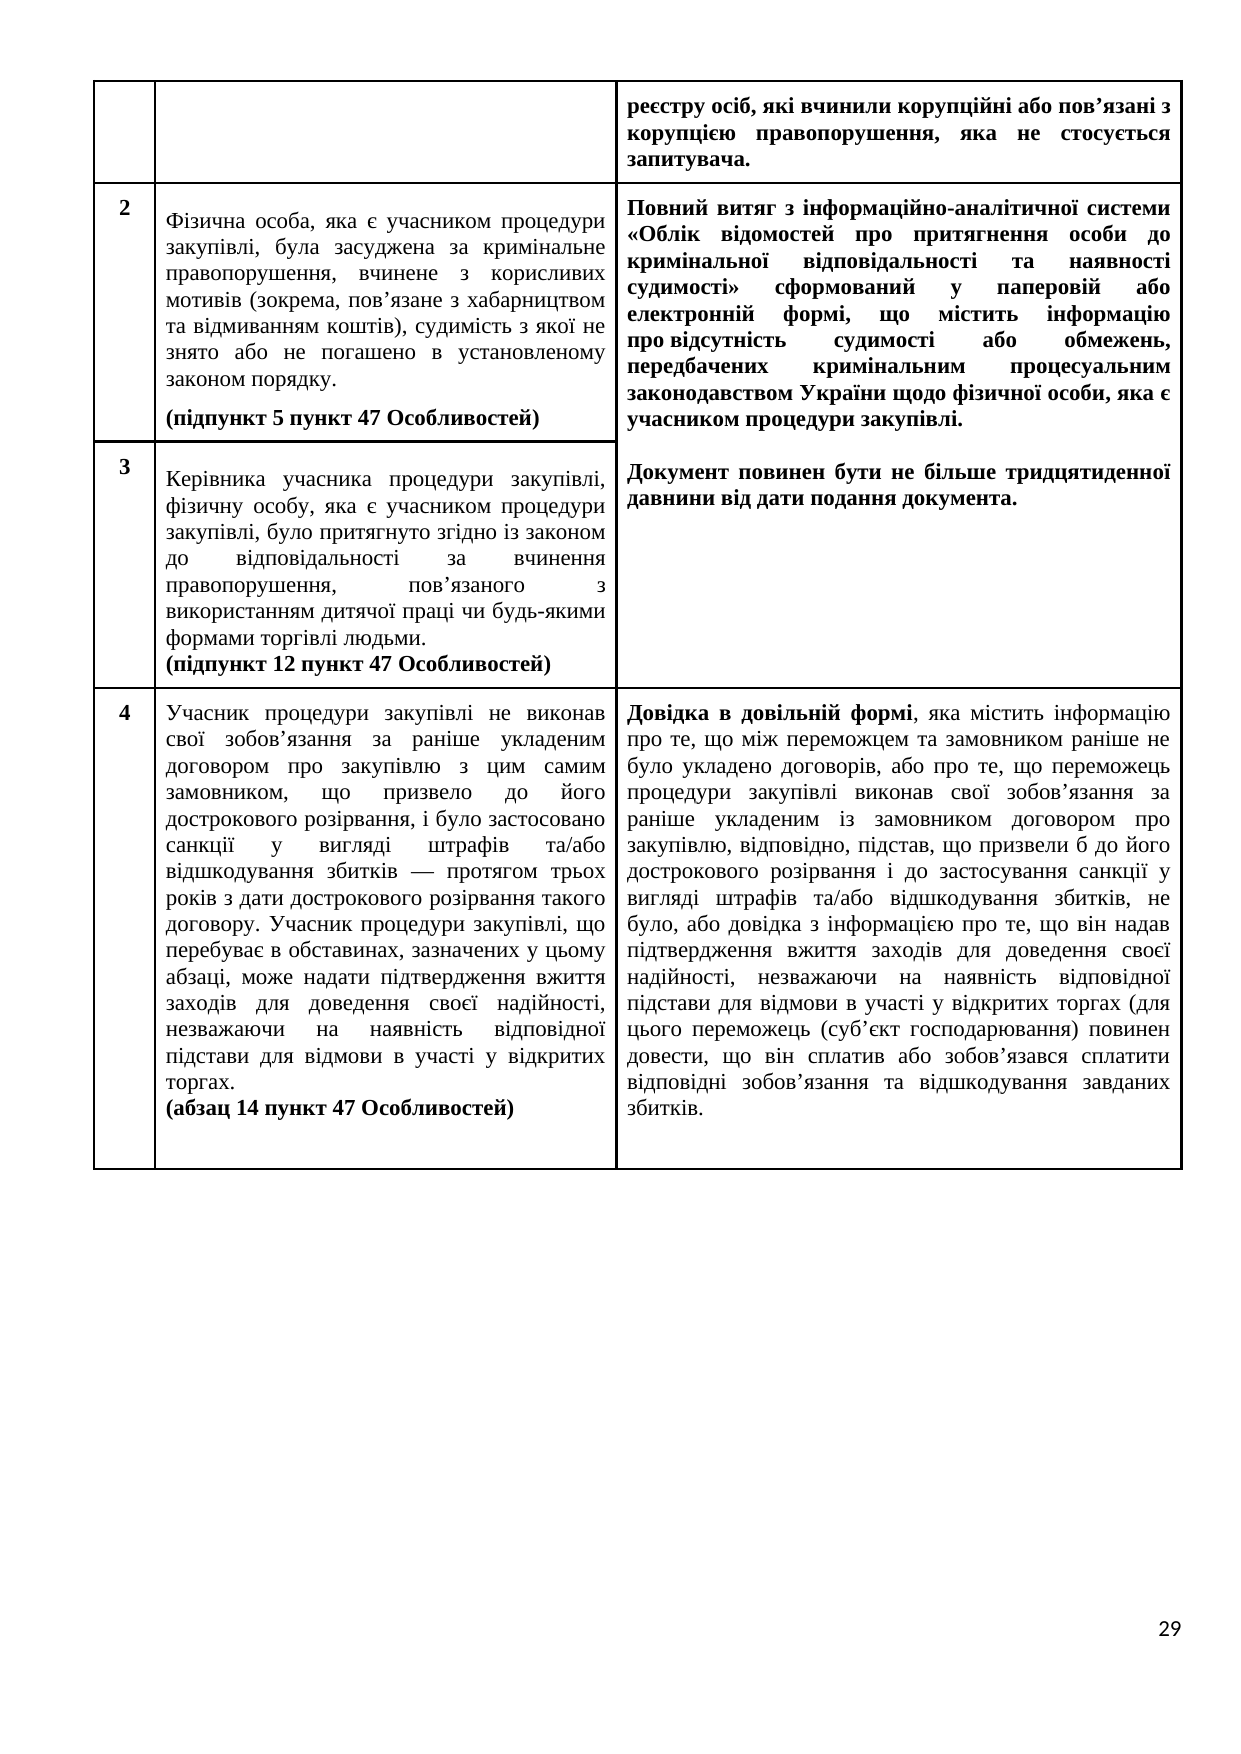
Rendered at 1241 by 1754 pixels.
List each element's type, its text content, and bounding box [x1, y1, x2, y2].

table_cell Учасник процедури закупівлі не виконав свої зобов’язання за раніше укладеним договором про закупівлю з цим самим замовником, що призвело до його дострокового розірвання, і було застосовано санкції у вигляді штрафів та/або відшкодування збитків — протягом трьох років з дати дострокового розірвання такого договору. Учасник процедури закупівлі, що перебуває в обставинах, зазначених у цьому абзаці, може надати підтвердження вжиття заходів для доведення своєї надійності, незважаючи на наявність відповідної підстави для відмови в участі у відкритих торгах. (абзац 14 пункт 47 Особливостей) [156, 689, 615, 1167]
table_cell 2 [95, 184, 154, 440]
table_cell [156, 82, 615, 182]
table_cell Фізична особа, яка є учасником процедури закупівлі, була засуджена за кримінальне правопорушення, вчинене з корисливих мотивів (зокрема, пов’язане з хабарництвом та відмиванням коштів), судимість з якої не знято або не погашено в установленому законом порядку. (підпункт 5 пункт 47 Особливостей) [156, 184, 615, 440]
table_cell 4 [95, 689, 154, 1167]
table_cell Довідка в довільній формі, яка містить інформацію про те, що між переможцем та замовником раніше не було укладено договорів, або про те, що переможець процедури закупівлі виконав свої зобов’язання за раніше укладеним із замовником договором про закупівлю, відповідно, підстав, що призвели б до його дострокового розірвання і до застосування санкції у вигляді штрафів та/або відшкодування збитків, не було, або довідка з інформацією про те, що він надав підтвердження вжиття заходів для доведення своєї надійності, незважаючи на наявність відповідної підстави для відмови в участі у відкритих торгах (для цього переможець (суб’єкт господарювання) повинен довести, що він сплатив або зобов’язався сплатити відповідні зобов’язання та відшкодування завданих збитків. [618, 689, 1180, 1167]
table_cell 1 [95, 82, 154, 182]
table_cell Керівника учасника процедури закупівлі, фізичну особу, яка є учасником процедури закупівлі, було притягнуто згідно із законом до відповідальності за вчинення правопорушення, пов’язаного з використанням дитячої праці чи будь-якими формами торгівлі людьми. (підпункт 12 пункт 47 Особливостей) [156, 443, 615, 687]
table_cell 3 [95, 443, 154, 687]
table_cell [618, 82, 1180, 182]
table_cell Повний витяг з інформаційно-аналітичної системи «Облік відомостей про притягнення особи до кримінальної відповідальності та наявності судимості» сформований у паперовій або електронній формі, що містить інформацію про відсутність судимості або обмежень, передбачених кримінальним процесуальним законодавством України щодо фізичної особи, яка є учасником процедури закупівлі. Документ повинен бути не більше тридцятиденної давнини від дати подання документа. [618, 184, 1180, 687]
